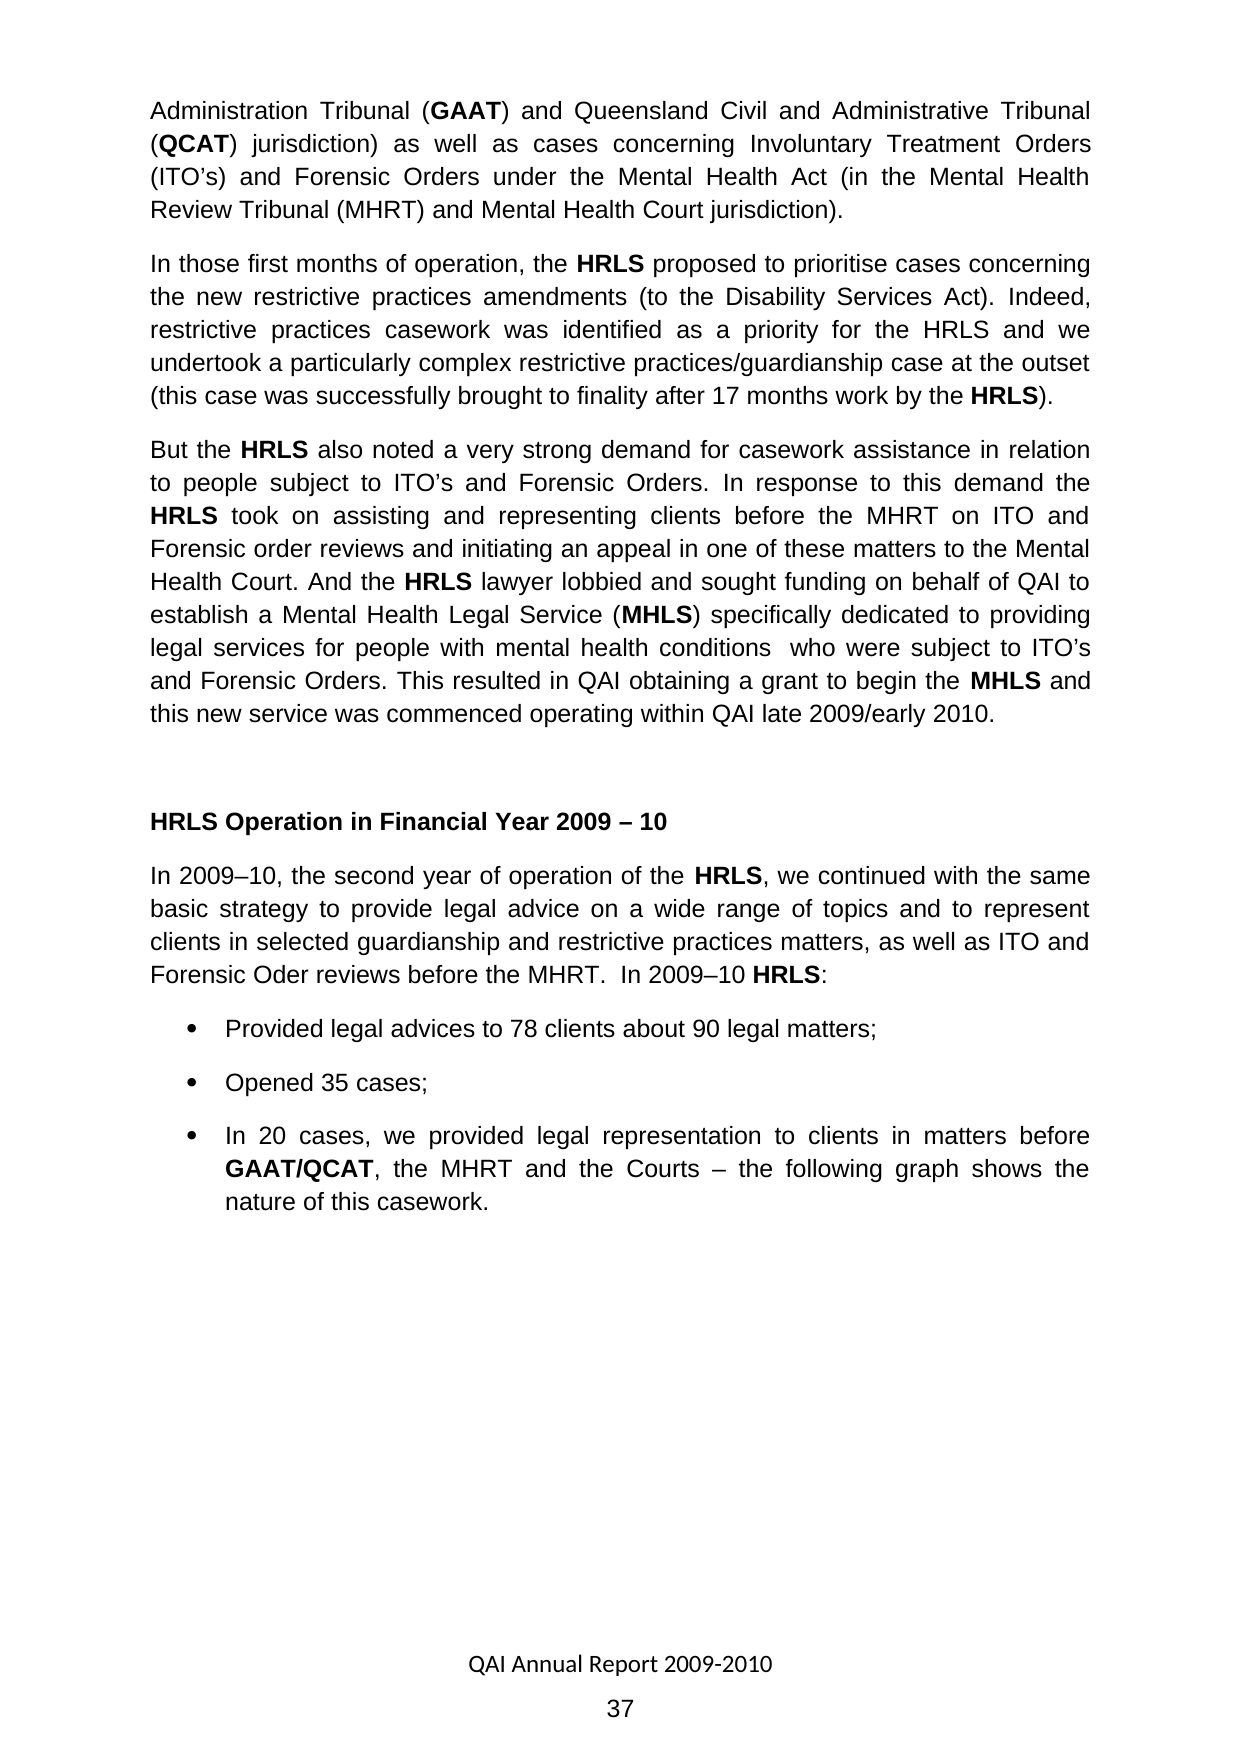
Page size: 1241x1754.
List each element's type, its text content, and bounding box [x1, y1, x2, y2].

list In 20 cases, we provided legal representation to clients in matters before GAAT/QCAT, the MHRT and the Courts – the following graph shows the nature of this casework. [187, 1121, 1091, 1216]
list Opened 35 cases; [187, 1068, 1196, 1096]
list Provided legal advices to 78 clients about 90 legal matters; [187, 1014, 1196, 1043]
text In 2009–10, the second year of operation of the HRLS, we continued with the same basic strategy to provide legal advice on a wide range of topics and to represent clients in selected guardianship and restrictive practices matters, as well as ITO and Forensic Oder reviews before the MHRT. In 2009–10 HRLS: [150, 861, 1091, 988]
text Administration Tribunal (GAAT) and Queensland Civil and Administrative Tribunal (QCAT) jurisdiction) as well as cases concerning Involuntary Treatment Orders (ITO’s) and Forensic Orders under the Mental Health Act (in the Mental Health Review Tribunal (MHRT) and Mental Health Court jurisdiction). [150, 96, 1091, 224]
text But the HRLS also noted a very strong demand for casework assistance in relation to people subject to ITO’s and Forensic Orders. In response to this demand the HRLS took on assisting and representing clients before the MHRT on ITO and Forensic order reviews and initiating an appeal in one of these matters to the Mental Health Court. And the HRLS lawyer lobbied and sought funding on behalf of QAI to establish a Mental Health Legal Service (MHLS) specifically dedicated to providing legal services for people with mental health conditions who were subject to ITO’s and Forensic Orders. This resulted in QAI obtaining a grant to begin the MHLS and this new service was commenced operating within QAI late 2009/early 2010. [150, 435, 1091, 728]
text In those first months of operation, the HRLS proposed to prioritise cases concerning the new restrictive practices amendments (to the Disability Services Act). Indeed, restrictive practices casework was identified as a priority for the HRLS and we undertook a particularly complex restrictive practices/guardianship case at the outset (this case was successfully brought to finality after 17 months work by the HRLS). [150, 249, 1091, 410]
subtitle HRLS Operation in Financial Year 2009 – 10 [150, 807, 1196, 836]
